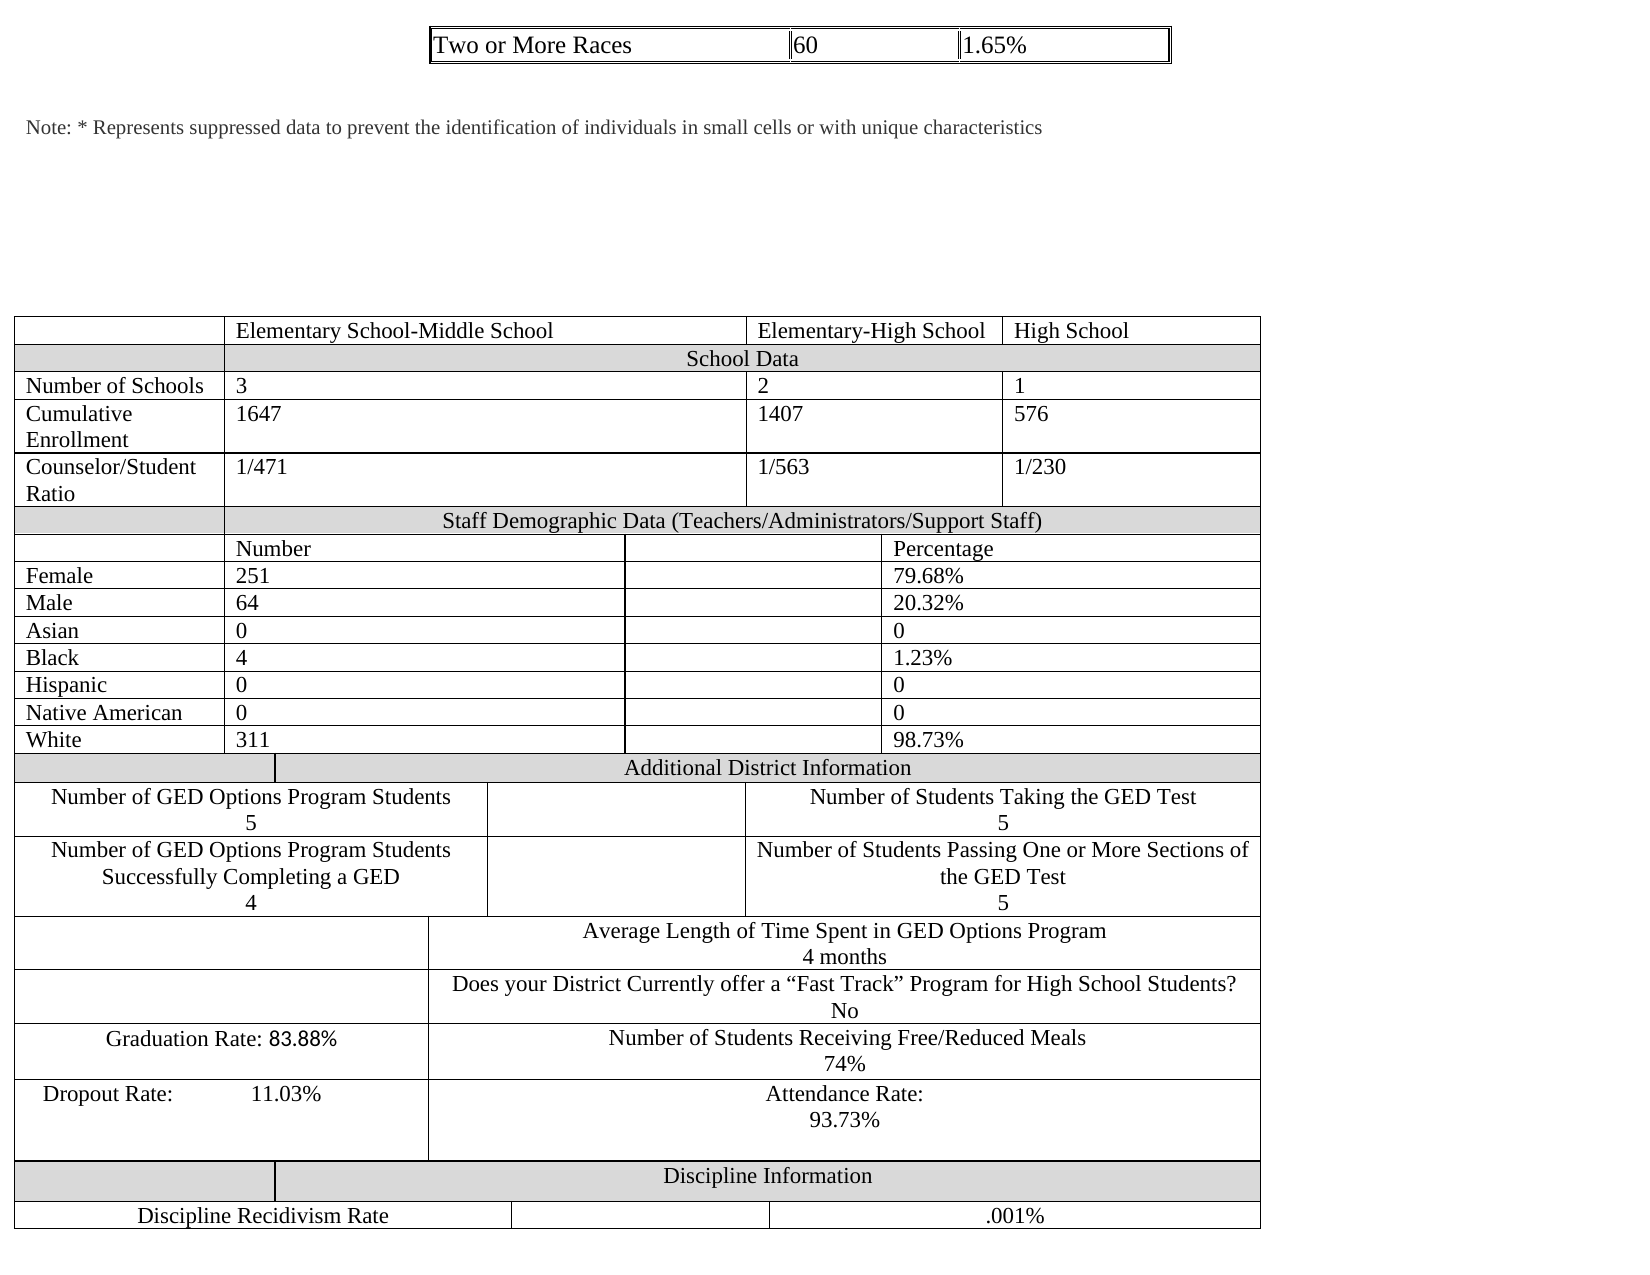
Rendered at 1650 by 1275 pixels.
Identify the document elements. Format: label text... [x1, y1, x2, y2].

table_cell Staff Demographic Data (Teachers/Administrators/Support Staff) [225, 507, 1260, 533]
text Note: * Represents suppressed data to prevent the identification of individuals in small cells or with unique characteristics [26, 115, 1575, 139]
table_cell Number of GED Options Program Students 5 [15, 783, 487, 836]
table_cell Native American [15, 699, 224, 725]
table_cell Number of Students Receiving Free/Reduced Meals 74% [429, 1024, 1260, 1078]
table_cell [626, 672, 881, 698]
table_cell 0 [882, 672, 1260, 698]
table_cell 251 [225, 562, 624, 588]
table_cell Does your District Currently offer a “Fast Track” Program for High School Students? No [429, 970, 1260, 1023]
table_cell White [15, 726, 224, 753]
table_cell 1.65% [960, 29, 1168, 61]
table_cell Attendance Rate: 93.73% [429, 1080, 1260, 1160]
table_cell School Data [225, 345, 1260, 371]
table_cell Graduation Rate: 83.88% [15, 1024, 428, 1078]
table_cell 0 [225, 672, 624, 698]
table_cell 1.23% [882, 644, 1260, 671]
table_cell 311 [225, 726, 624, 753]
table_cell [626, 589, 881, 616]
table_cell 3 [225, 372, 746, 399]
table_cell 1647 [225, 400, 746, 452]
table_header [15, 1162, 274, 1201]
table_cell [15, 535, 224, 561]
table_cell [15, 345, 224, 371]
table_header Elementary School-Middle School [225, 317, 746, 344]
table_cell Average Length of Time Spent in GED Options Program 4 months [429, 917, 1260, 969]
table_cell [626, 699, 881, 725]
table_cell [626, 617, 881, 643]
table_cell [488, 837, 745, 916]
table_cell [15, 970, 428, 1023]
table_cell [626, 562, 881, 588]
table_cell Additional District Information [276, 754, 1260, 782]
table_cell Black [15, 644, 224, 671]
table_cell 0 [882, 699, 1260, 725]
table_cell 2 [747, 372, 1002, 399]
table_cell 20.32% [882, 589, 1260, 616]
table_cell Asian [15, 617, 224, 643]
table_cell 1/230 [1003, 454, 1260, 506]
table_cell Counselor/Student Ratio [15, 454, 224, 506]
table_header High School [1003, 317, 1260, 344]
table_cell Two or More Races [432, 29, 791, 61]
table_cell [626, 644, 881, 671]
table_cell [15, 754, 274, 782]
table_cell 0 [225, 699, 624, 725]
table_cell Hispanic [15, 672, 224, 698]
table_cell 1/471 [225, 454, 746, 506]
table_cell [626, 535, 881, 561]
table_cell Percentage [882, 535, 1260, 561]
table_cell [488, 783, 745, 836]
table_cell [15, 507, 224, 533]
table_header Discipline Information [276, 1162, 1260, 1201]
table_cell [512, 1202, 769, 1228]
table_cell 60 [791, 29, 960, 61]
table_cell Female [15, 562, 224, 588]
table_cell 576 [1003, 400, 1260, 452]
table_cell 0 [225, 617, 624, 643]
table_cell 4 [225, 644, 624, 671]
table_cell Discipline Recidivism Rate [15, 1202, 511, 1228]
table_cell Number of Schools [15, 372, 224, 399]
table_cell [15, 917, 428, 969]
table_cell Male [15, 589, 224, 616]
table_cell Number of Students Taking the GED Test 5 [746, 783, 1260, 836]
table_cell 79.68% [882, 562, 1260, 588]
table_cell Number of GED Options Program Students Successfully Completing a GED 4 [15, 837, 487, 916]
table_cell Number [225, 535, 624, 561]
table_cell Number of Students Passing One or More Sections of the GED Test 5 [746, 837, 1260, 916]
table_header Elementary-High School [747, 317, 1002, 344]
table_cell 0 [882, 617, 1260, 643]
table_cell 1/563 [747, 454, 1002, 506]
table_cell Cumulative Enrollment [15, 400, 224, 452]
table_cell 64 [225, 589, 624, 616]
table_header [15, 317, 224, 344]
table_cell 1407 [747, 400, 1002, 452]
table_cell [626, 726, 881, 753]
table_cell Dropout Rate: 11.03% [15, 1080, 428, 1160]
table_cell .001% [770, 1202, 1260, 1228]
table_cell 1 [1003, 372, 1260, 399]
table_cell 98.73% [882, 726, 1260, 753]
